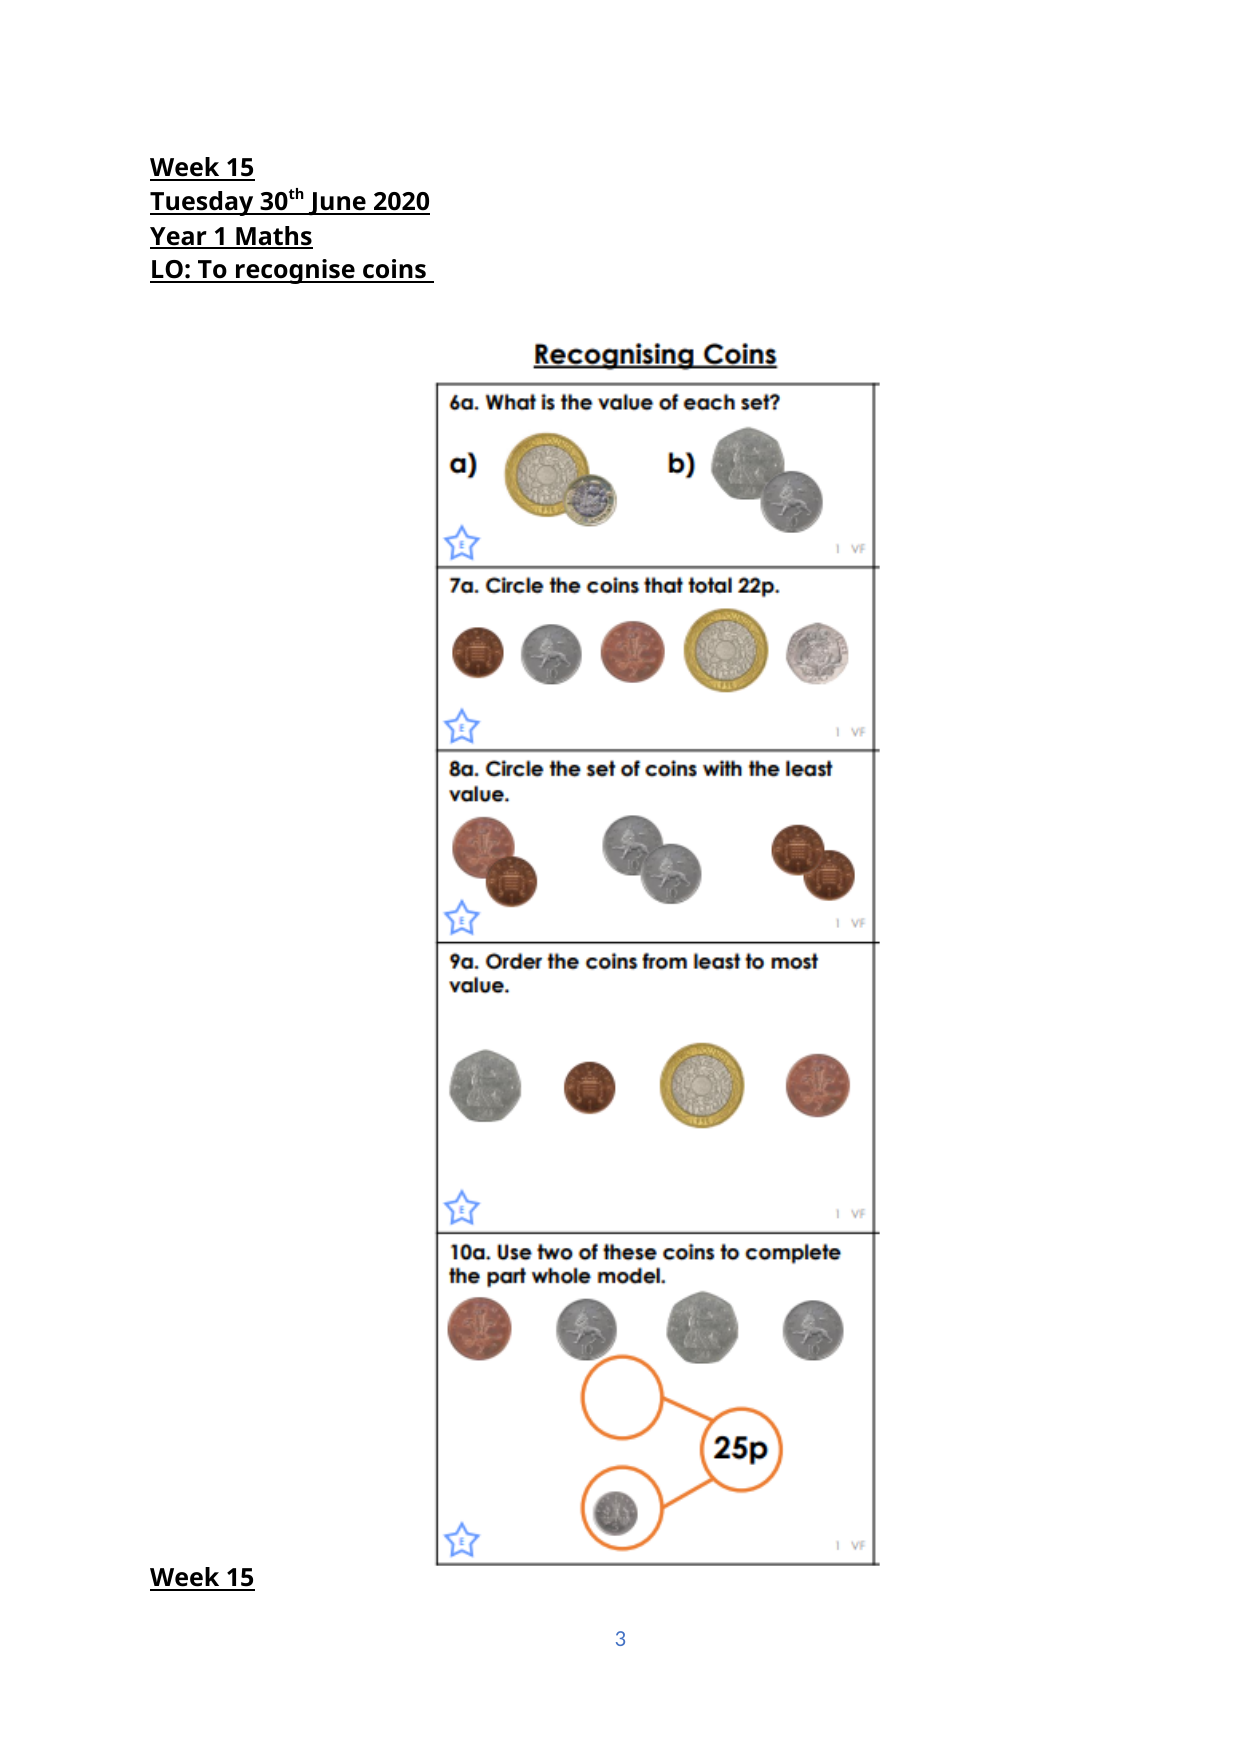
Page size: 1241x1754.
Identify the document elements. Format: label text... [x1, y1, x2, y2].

picture [415, 339, 880, 1566]
text Tuesday 30th June 2020 [150, 184, 1090, 218]
text Week 15 [150, 1560, 1090, 1594]
text LO: To recognise coins [150, 252, 1090, 286]
text Year 1 Maths [150, 218, 1090, 252]
text Week 15 [150, 150, 1090, 184]
